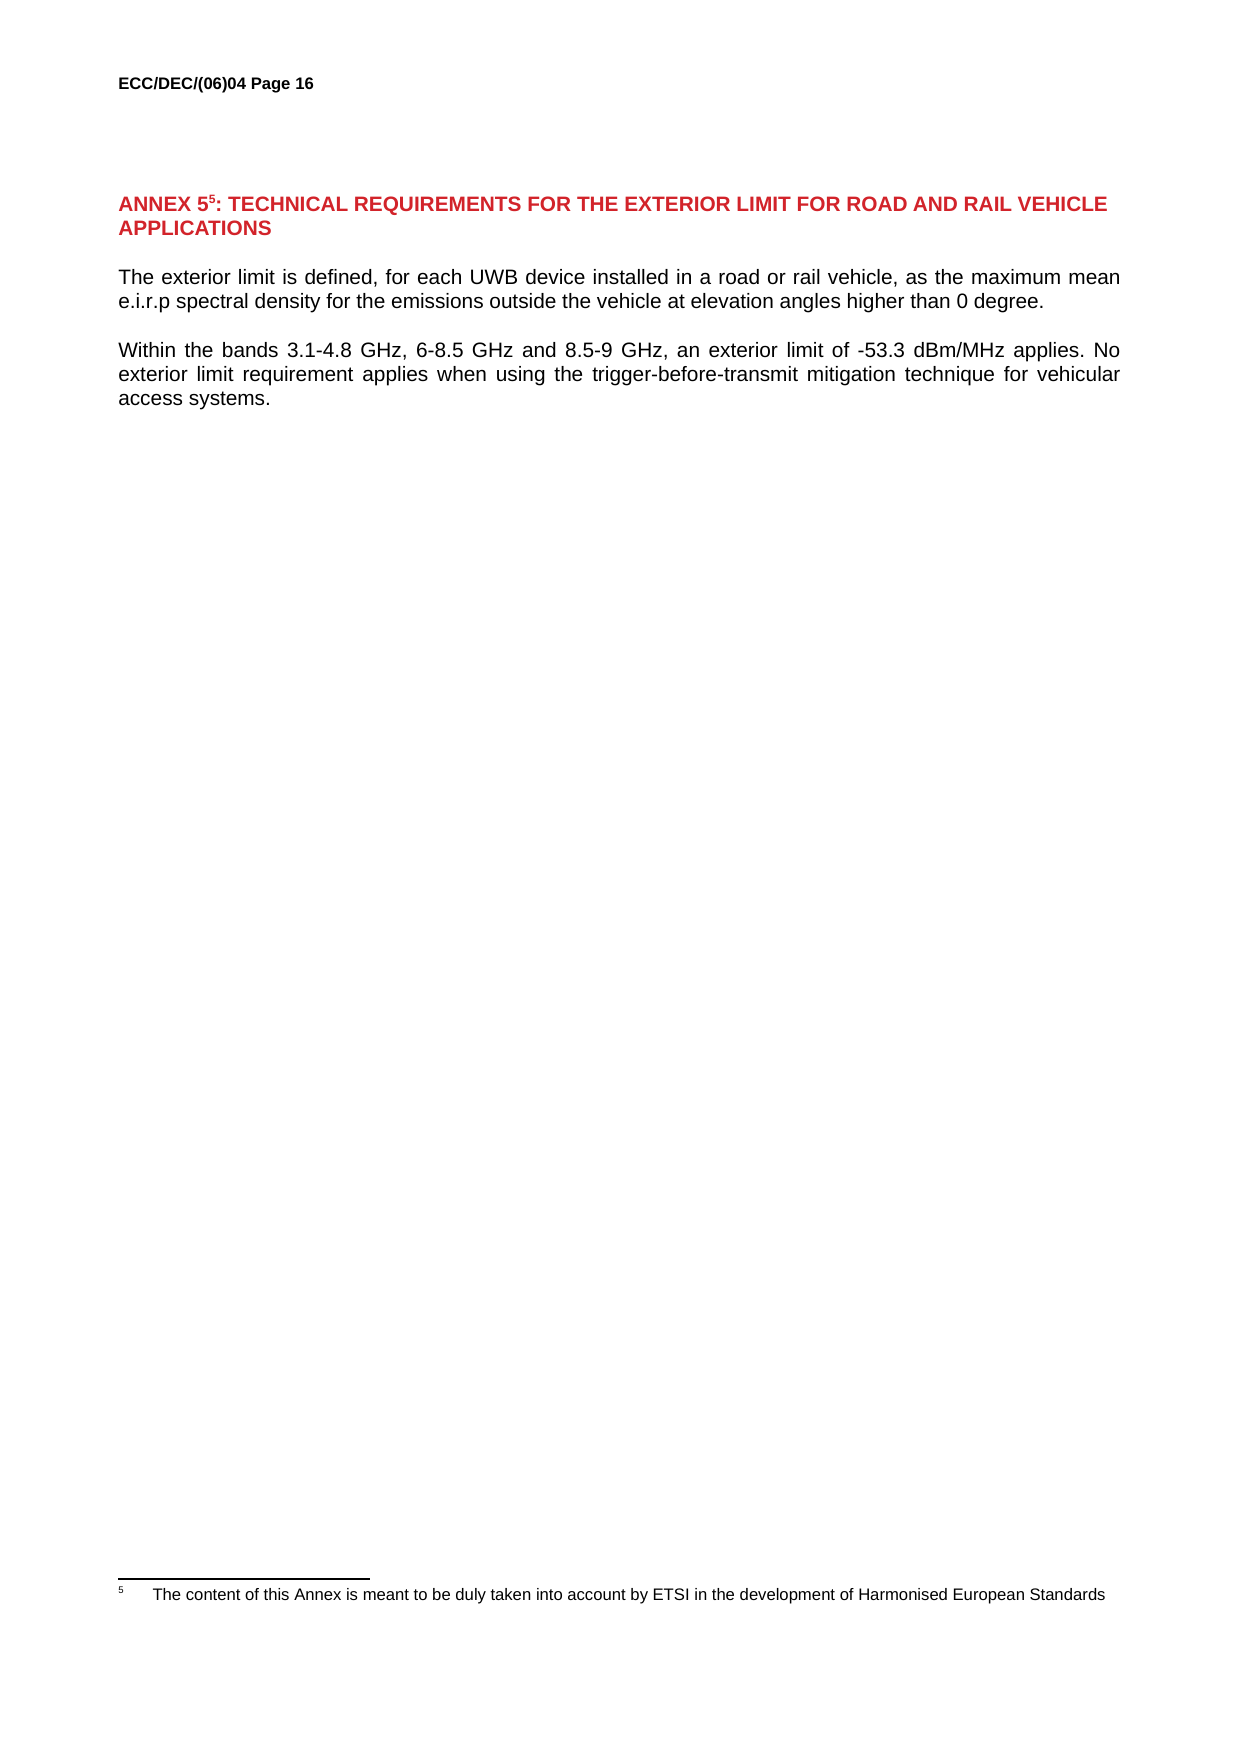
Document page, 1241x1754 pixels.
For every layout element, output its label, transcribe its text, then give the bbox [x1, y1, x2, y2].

text The exterior limit is defined, for each UWB device installed in a road or rail vehicle, as the maximum mean e.i.r.p spectral density for the emissions outside the vehicle at elevation angles higher than 0 degree. [118, 264, 1122, 312]
subtitle ANNEX 5: Technical requirements for the exterior limit for road and rail vehicle applications [118, 192, 1122, 239]
text Within the bands 3.1-4.8 GHz, 6-8.5 GHz and 8.5-9 GHz, an exterior limit of -53.3 dBm/MHz applies. No exterior limit requirement applies when using the trigger-before-transmit mitigation technique for vehicular access systems. [118, 337, 1122, 409]
